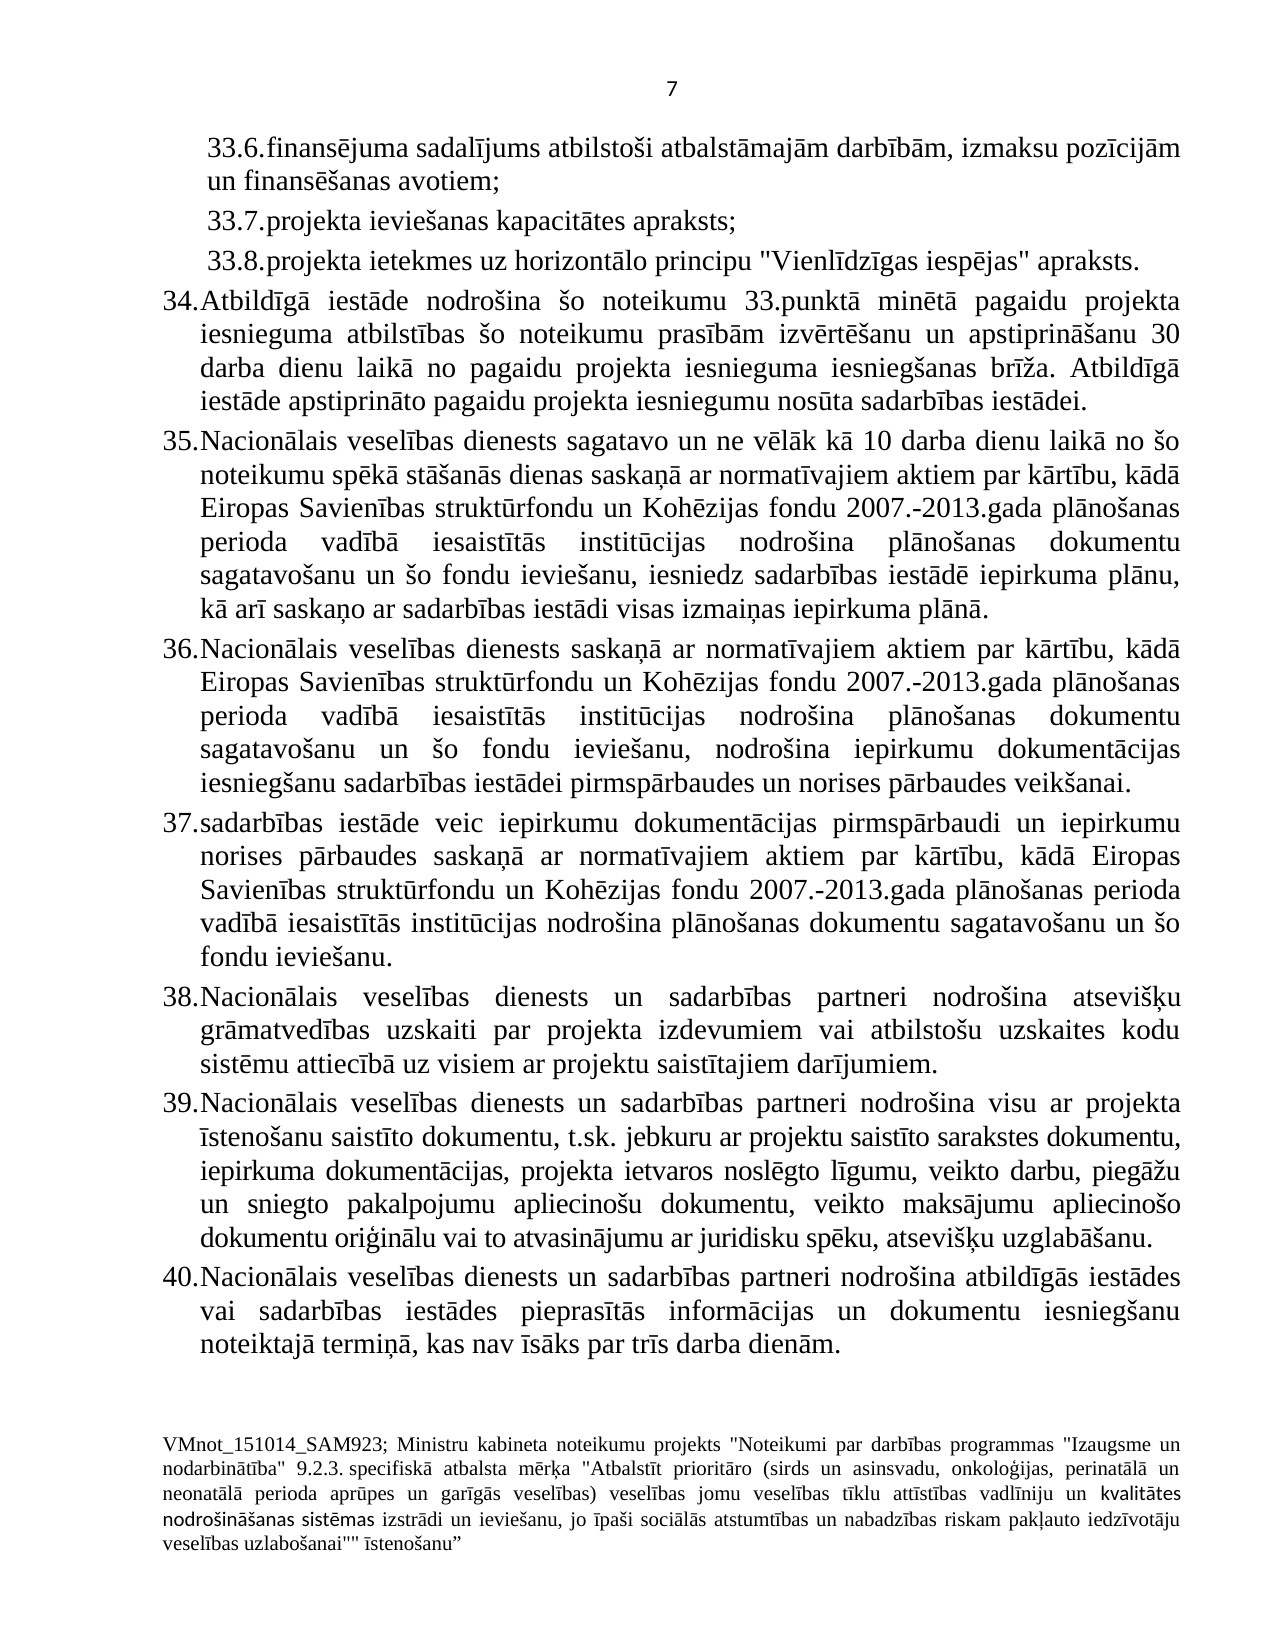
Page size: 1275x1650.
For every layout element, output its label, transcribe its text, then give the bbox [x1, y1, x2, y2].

list Nacionālais veselības dienests un sadarbības partneri nodrošina atbildīgās iestādes vai sadarbības iestādes pieprasītās informācijas un dokumentu iesniegšanu noteiktajā termiņā, kas nav īsāks par trīs darba dienām. [162, 1259, 1181, 1360]
list Atbildīgā iestāde nodrošina šo noteikumu 33.punktā minētā pagaidu projekta iesnieguma atbilstības šo noteikumu prasībām izvērtēšanu un apstiprināšanu 30 darba dienu laikā no pagaidu projekta iesnieguma iesniegšanas brīža. Atbildīgā iestāde apstiprināto pagaidu projekta iesniegumu nosūta sadarbības iestādei. [162, 283, 1181, 417]
list finansējuma sadalījums atbilstoši atbalstāmajām darbībām, izmaksu pozīcijām un finansēšanas avotiem; [207, 130, 1181, 197]
list Nacionālais veselības dienests sagatavo un ne vēlāk kā 10 darba dienu laikā no šo noteikumu spēkā stāšanās dienas saskaņā ar normatīvajiem aktiem par kārtību, kādā Eiropas Savienības struktūrfondu un Kohēzijas fondu 2007.-2013.gada plānošanas perioda vadībā iesaistītās institūcijas nodrošina plānošanas dokumentu sagatavošanu un šo fondu ieviešanu, iesniedz sadarbības iestādē iepirkuma plānu, kā arī saskaņo ar sadarbības iestādi visas izmaiņas iepirkuma plānā. [162, 423, 1181, 624]
list Nacionālais veselības dienests un sadarbības partneri nodrošina atsevišķu grāmatvedības uzskaiti par projekta izdevumiem vai atbilstošu uzskaites kodu sistēmu attiecībā uz visiem ar projektu saistītajiem darījumiem. [162, 979, 1181, 1079]
list projekta ieviešanas kapacitātes apraksts; [207, 203, 1181, 237]
list sadarbības iestāde veic iepirkumu dokumentācijas pirmspārbaudi un iepirkumu norises pārbaudes saskaņā ar normatīvajiem aktiem par kārtību, kādā Eiropas Savienības struktūrfondu un Kohēzijas fondu 2007.-2013.gada plānošanas perioda vadībā iesaistītās institūcijas nodrošina plānošanas dokumentu sagatavošanu un šo fondu ieviešanu. [162, 805, 1181, 972]
list Nacionālais veselības dienests un sadarbības partneri nodrošina visu ar projekta īstenošanu saistīto dokumentu, t.sk. jebkuru ar projektu saistīto sarakstes dokumentu, iepirkuma dokumentācijas, projekta ietvaros noslēgto līgumu, veikto darbu, piegāžu un sniegto pakalpojumu apliecinošu dokumentu, veikto maksājumu apliecinošo dokumentu oriģinālu vai to atvasinājumu ar juridisku spēku, atsevišķu uzglabāšanu. [162, 1086, 1181, 1253]
list projekta ietekmes uz horizontālo principu "Vienlīdzīgas iespējas" apraksts. [207, 243, 1181, 277]
list Nacionālais veselības dienests saskaņā ar normatīvajiem aktiem par kārtību, kādā Eiropas Savienības struktūrfondu un Kohēzijas fondu 2007.-2013.gada plānošanas perioda vadībā iesaistītās institūcijas nodrošina plānošanas dokumentu sagatavošanu un šo fondu ieviešanu, nodrošina iepirkumu dokumentācijas iesniegšanu sadarbības iestādei pirmspārbaudes un norises pārbaudes veikšanai. [162, 631, 1181, 798]
